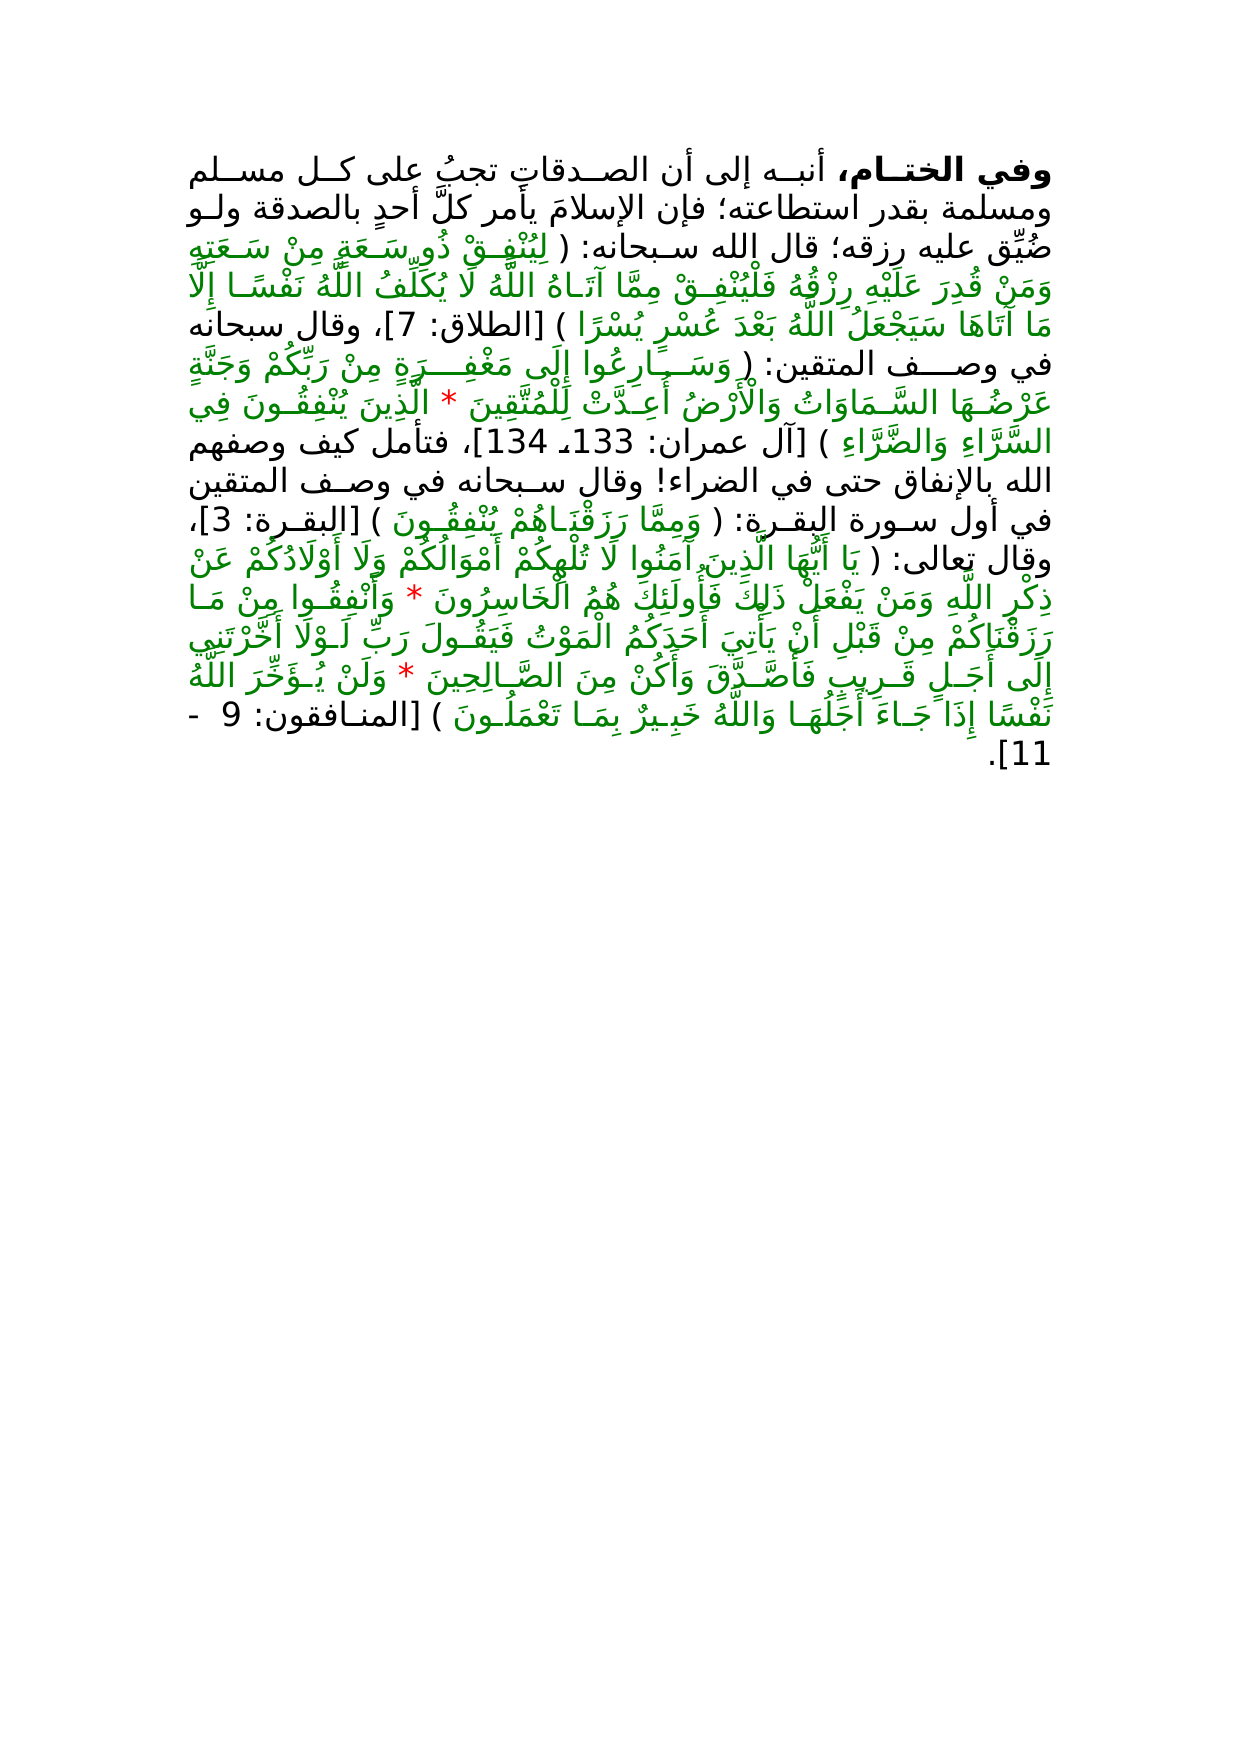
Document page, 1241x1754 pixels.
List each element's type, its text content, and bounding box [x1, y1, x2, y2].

text وفي الختام، أنبه إلى أن الصدقاتِ تجبُ على كل مسلم ومسلمة بقدر استطاعته؛ فإن الإسلامَ يأمر كلَّ أحدٍ بالصدقة ولو ضُيِّق عليه رزقه؛ قال الله سبحانه: ﴿ لِيُنْفِقْ ذُو سَعَةٍ مِنْ سَعَتِهِ وَمَنْ قُدِرَ عَلَيْهِ رِزْقُهُ فَلْيُنْفِقْ مِمَّا آتَاهُ اللَّهُ لَا يُكَلِّفُ اللَّهُ نَفْسًا إِلَّا مَا آتَاهَا سَيَجْعَلُ اللَّهُ بَعْدَ عُسْرٍ يُسْرًا ﴾ [الطلاق: 7]، وقال سبحانه في وصف المتقين: ﴿ وَسَارِعُوا إِلَى مَغْفِرَةٍ مِنْ رَبِّكُمْ وَجَنَّةٍ عَرْضُهَا السَّمَاوَاتُ وَالْأَرْضُ أُعِدَّتْ لِلْمُتَّقِينَ * الَّذِينَ يُنْفِقُونَ فِي السَّرَّاءِ وَالضَّرَّاءِ ﴾ [آل عمران: 133، 134]، فتأمل كيف وصفهم الله بالإنفاق حتى في الضراء! وقال سبحانه في وصف المتقين في أول سورة البقرة: ﴿ وَمِمَّا رَزَقْنَاهُمْ يُنْفِقُونَ ﴾ [البقرة: 3]، وقال تعالى: ﴿ يَا أَيُّهَا الَّذِينَ آمَنُوا لَا تُلْهِكُمْ أَمْوَالُكُمْ وَلَا أَوْلَادُكُمْ عَنْ ذِكْرِ اللَّهِ وَمَنْ يَفْعَلْ ذَلِكَ فَأُولَئِكَ هُمُ الْخَاسِرُونَ * وَأَنْفِقُوا مِنْ مَا رَزَقْنَاكُمْ مِنْ قَبْلِ أَنْ يَأْتِيَ أَحَدَكُمُ الْمَوْتُ فَيَقُولَ رَبِّ لَوْلَا أَخَّرْتَنِي إِلَى أَجَلٍ قَرِيبٍ فَأَصَّدَّقَ وَأَكُنْ مِنَ الصَّالِحِينَ * وَلَنْ يُؤَخِّرَ اللَّهُ نَفْسًا إِذَا جَاءَ أَجَلُهَا وَاللَّهُ خَبِيرٌ بِمَا تَعْمَلُونَ ﴾ [المنافقون: 9 - 11]. [187, 150, 1053, 773]
